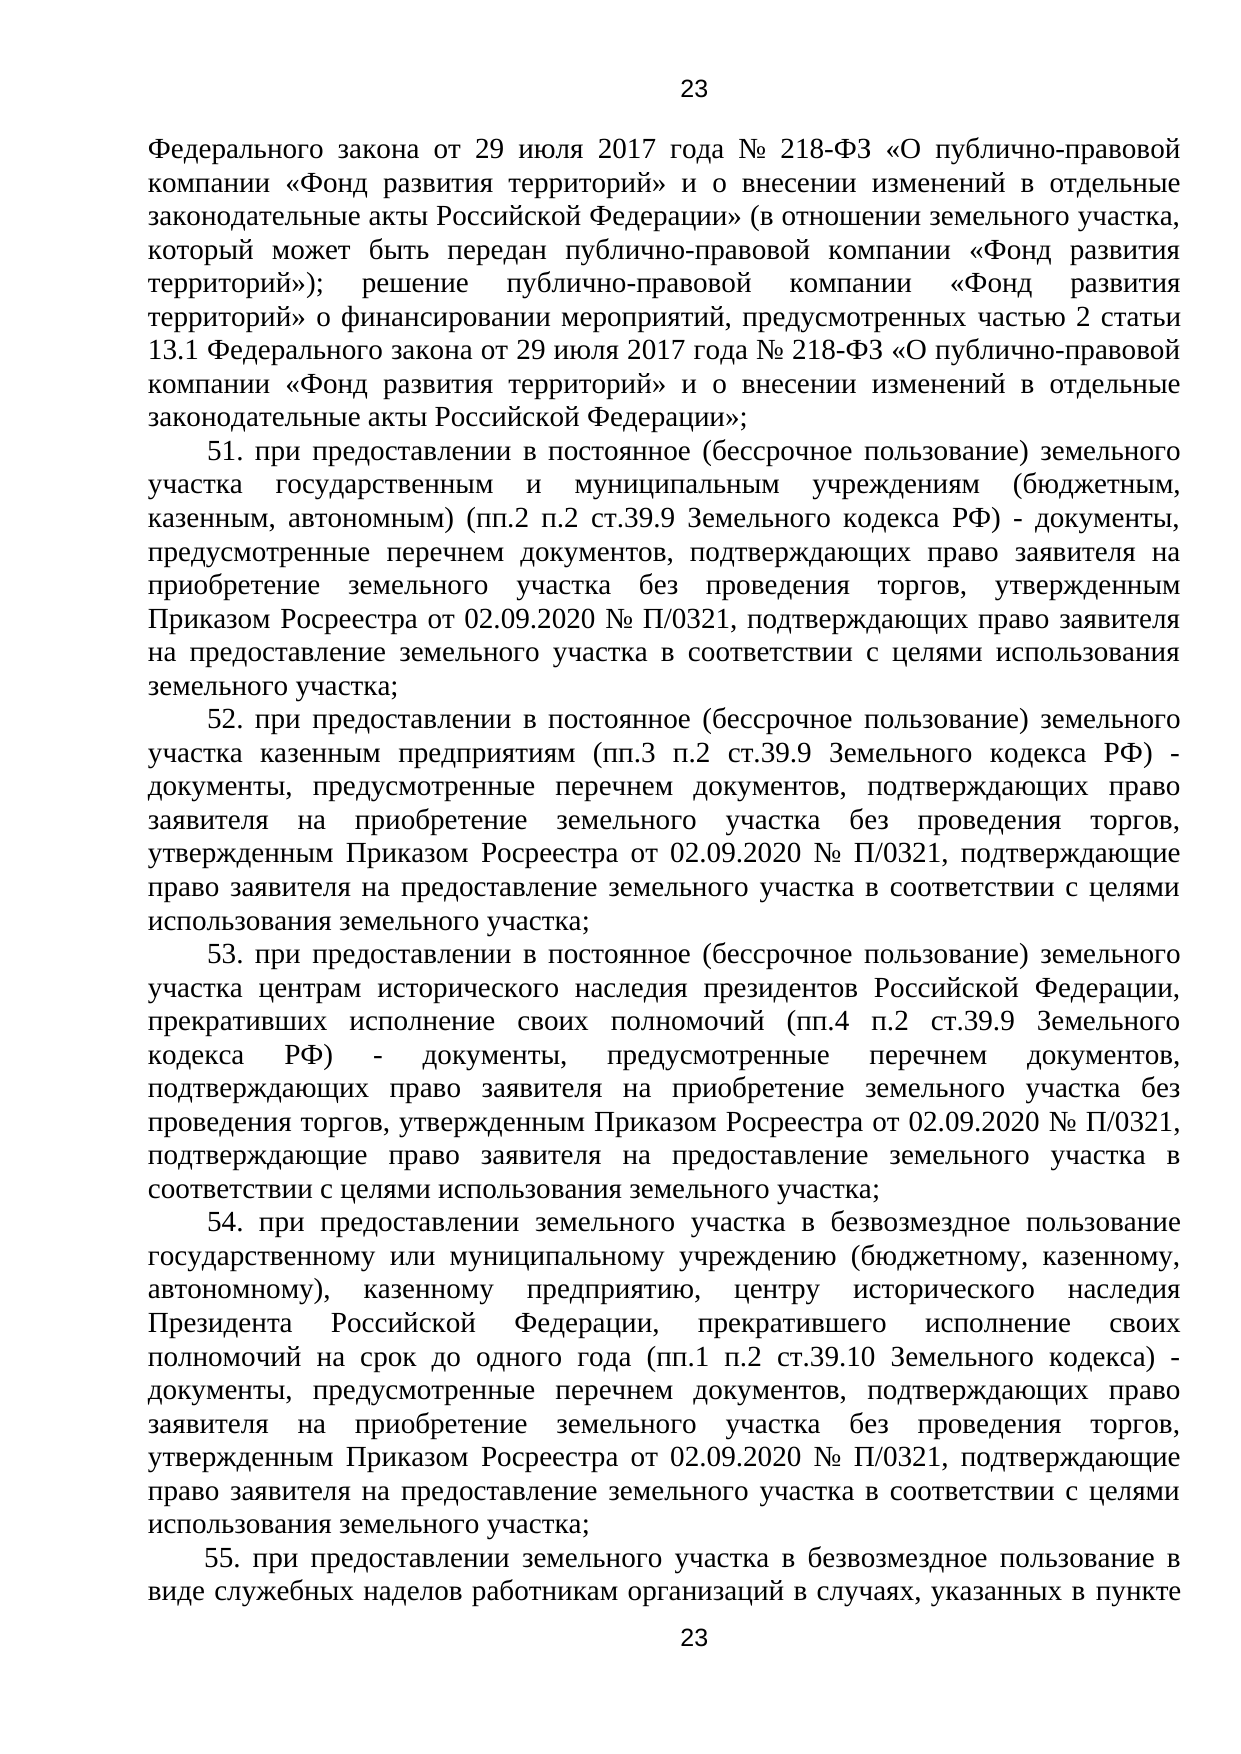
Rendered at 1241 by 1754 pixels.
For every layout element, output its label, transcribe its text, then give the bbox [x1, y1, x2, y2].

text 54. при предоставлении земельного участка в безвозмездное пользование государственному или муниципальному учреждению (бюджетному, казенному, автономному), казенному предприятию, центру исторического наследия Президента Российской Федерации, прекратившего исполнение своих полномочий на срок до одного года (пп.1 п.2 ст.39.10 Земельного кодекса) - документы, предусмотренные перечнем документов, подтверждающих право заявителя на приобретение земельного участка без проведения торгов, утвержденным Приказом Росреестра от 02.09.2020 № П/0321, подтверждающие право заявителя на предоставление земельного участка в соответствии с целями использования земельного участка; [148, 1204, 1181, 1540]
text 52. при предоставлении в постоянное (бессрочное пользование) земельного участка казенным предприятиям (пп.3 п.2 ст.39.9 Земельного кодекса РФ) - документы, предусмотренные перечнем документов, подтверждающих право заявителя на приобретение земельного участка без проведения торгов, утвержденным Приказом Росреестра от 02.09.2020 № П/0321, подтверждающие право заявителя на предоставление земельного участка в соответствии с целями использования земельного участка; [148, 701, 1181, 936]
text 53. при предоставлении в постоянное (бессрочное пользование) земельного участка центрам исторического наследия президентов Российской Федерации, прекративших исполнение своих полномочий (пп.4 п.2 ст.39.9 Земельного кодекса РФ) - документы, предусмотренные перечнем документов, подтверждающих право заявителя на приобретение земельного участка без проведения торгов, утвержденным Приказом Росреестра от 02.09.2020 № П/0321, подтверждающие право заявителя на предоставление земельного участка в соответствии с целями использования земельного участка; [148, 936, 1181, 1204]
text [148, 1540, 1181, 1607]
text 51. при предоставлении в постоянное (бессрочное пользование) земельного участка государственным и муниципальным учреждениям (бюджетным, казенным, автономным) (пп.2 п.2 ст.39.9 Земельного кодекса РФ) - документы, предусмотренные перечнем документов, подтверждающих право заявителя на приобретение земельного участка без проведения торгов, утвержденным Приказом Росреестра от 02.09.2020 № П/0321, подтверждающих право заявителя на предоставление земельного участка в соответствии с целями использования земельного участка; [148, 433, 1181, 701]
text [148, 131, 1181, 433]
